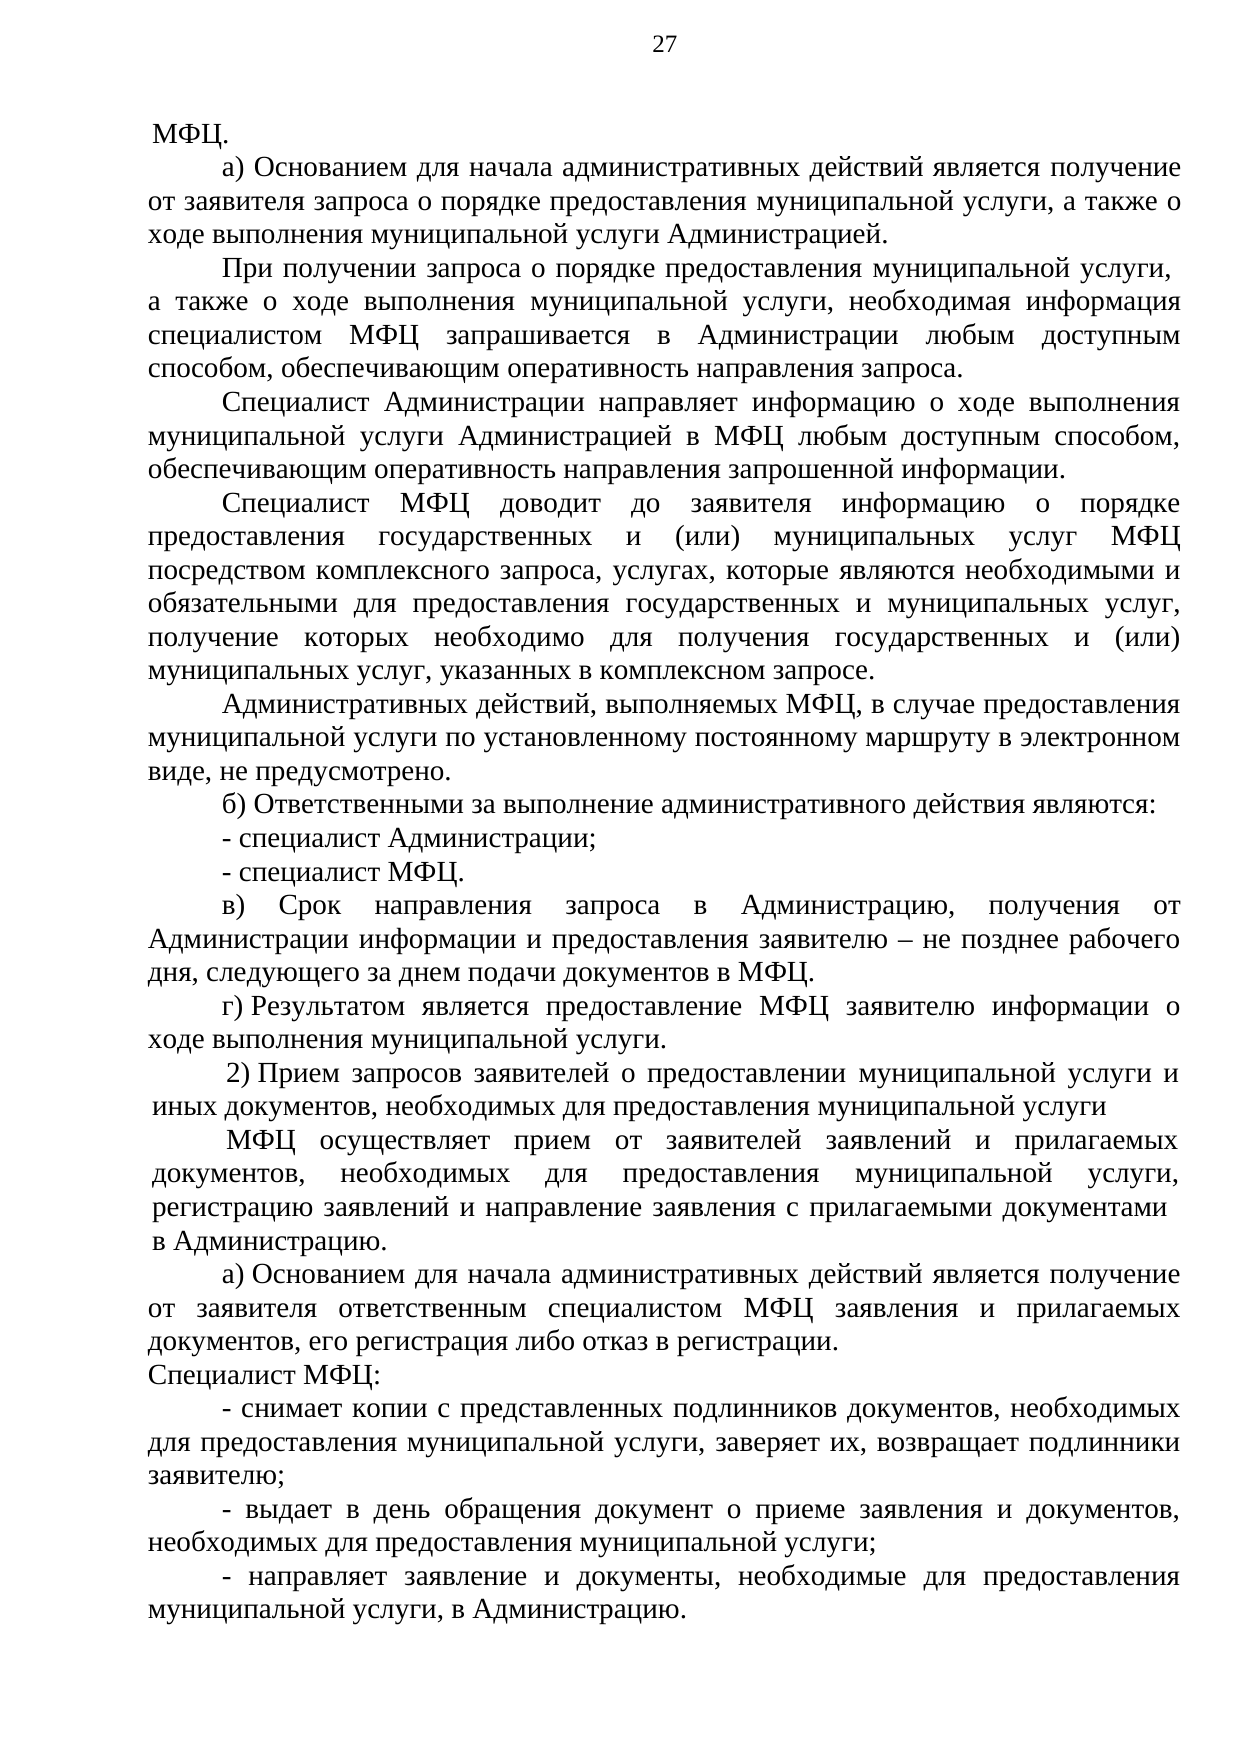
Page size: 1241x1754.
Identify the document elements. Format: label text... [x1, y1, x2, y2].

text Специалист МФЦ доводит до заявителя информацию о порядке предоставления государственных и (или) муниципальных услуг МФЦ посредством комплексного запроса, услугах, которые являются необходимыми и обязательными для предоставления государственных и муниципальных услуг, получение которых необходимо для получения государственных и (или) муниципальных услуг, указанных в комплексном запросе. [148, 485, 1181, 686]
text а) Основанием для начала административных действий является получение от заявителя запроса о порядке предоставления муниципальной услуги, а также о ходе выполнения муниципальной услуги Администрацией. [148, 149, 1181, 250]
text При получении запроса о порядке предоставления муниципальной услуги, а также о ходе выполнения муниципальной услуги, необходимая информация специалистом МФЦ запрашивается в Администрации любым доступным способом, обеспечивающим оперативность направления запроса. [148, 250, 1181, 384]
text Специалист МФЦ: [148, 1357, 1181, 1390]
text г) Результатом является предоставление МФЦ заявителю информации о ходе выполнения муниципальной услуги. [148, 988, 1181, 1055]
text 2) Прием запросов заявителей о предоставлении муниципальной услуги и иных документов, необходимых для предоставления муниципальной услуги [152, 1055, 1179, 1122]
text МФЦ осуществляет прием от заявителей заявлений и прилагаемых документов, необходимых для предоставления муниципальной услуги, регистрацию заявлений и направление заявления с прилагаемыми документами в Администрацию. [152, 1122, 1179, 1256]
text а) Основанием для начала административных действий является получение от заявителя ответственным специалистом МФЦ заявления и прилагаемых документов, его регистрация либо отказ в регистрации. [148, 1256, 1181, 1357]
text б) Ответственными за выполнение административного действия являются: [148, 787, 1181, 820]
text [152, 116, 1179, 149]
text Административных действий, выполняемых МФЦ, в случае предоставления муниципальной услуги по установленному постоянному маршруту в электронном виде, не предусмотрено. [148, 686, 1181, 787]
text - специалист МФЦ. [222, 854, 1181, 887]
text - выдает в день обращения документ о приеме заявления и документов, необходимых для предоставления муниципальной услуги; [148, 1491, 1181, 1558]
text - направляет заявление и документы, необходимые для предоставления муниципальной услуги, в Администрацию. [148, 1558, 1181, 1625]
text - снимает копии с представленных подлинников документов, необходимых для предоставления муниципальной услуги, заверяет их, возвращает подлинники заявителю; [148, 1390, 1181, 1491]
text Специалист Администрации направляет информацию о ходе выполнения муниципальной услуги Администрацией в МФЦ любым доступным способом, обеспечивающим оперативность направления запрошенной информации. [148, 384, 1181, 485]
text в) Срок направления запроса в Администрацию, получения от Администрации информации и предоставления заявителю – не позднее рабочего дня, следующего за днем подачи документов в МФЦ. [148, 887, 1181, 988]
text - специалист Администрации; [148, 820, 1181, 854]
